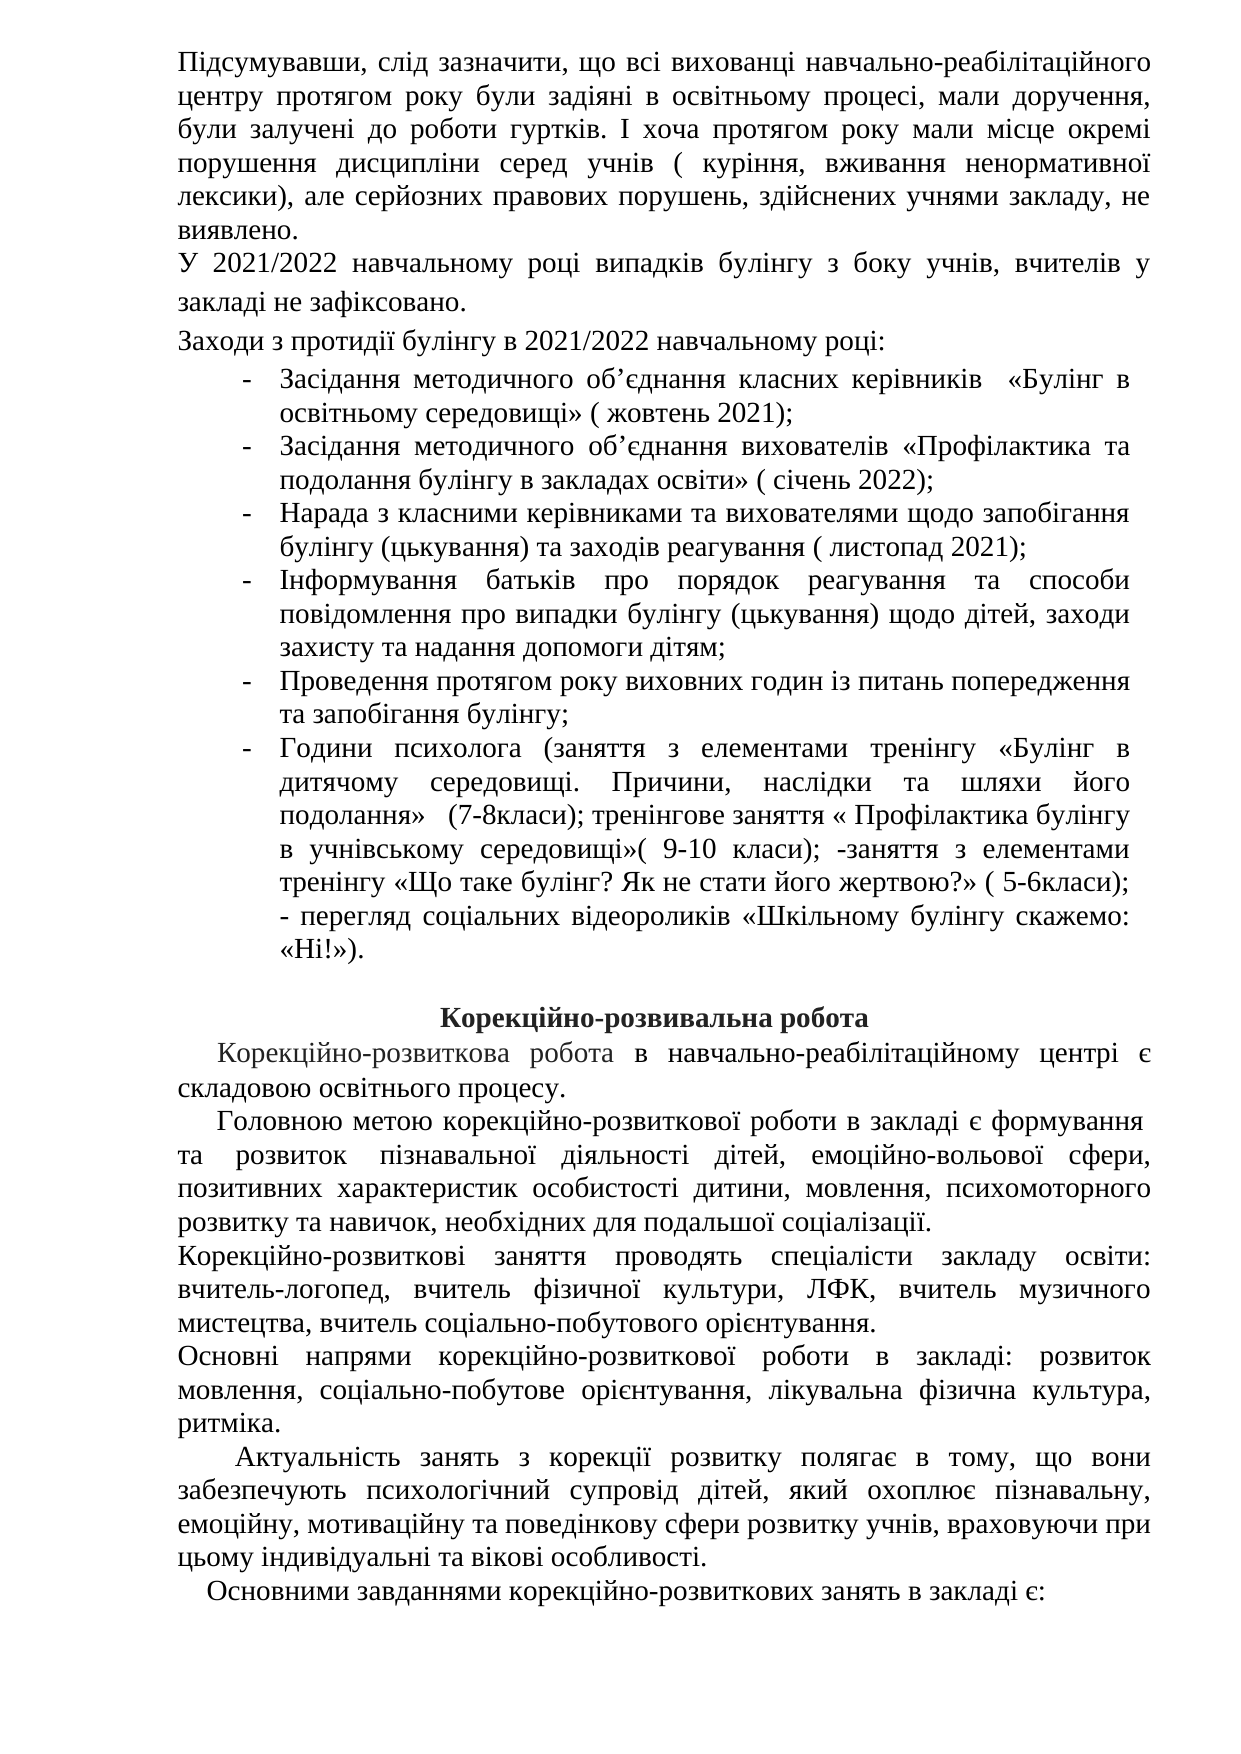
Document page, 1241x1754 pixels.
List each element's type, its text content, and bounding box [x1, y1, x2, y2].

text Корекційно-розвиткові заняття проводять спеціалісти закладу освіти: вчитель-логопед, вчитель фізичної культури, ЛФК, вчитель музичного мистецтва, вчитель соціально-побутового орієнтування. [177, 1238, 1152, 1338]
text Основні напрями корекційно-розвиткової роботи в закладі: розвиток мовлення, соціально-побутове орієнтування, лікувальна фізична культура, ритміка. [177, 1338, 1152, 1439]
list Засідання методичного об’єднання вихователів «Профілактика та подолання булінгу в закладах освіти» ( січень 2022); [242, 428, 1131, 495]
text Корекційно-розвивальна робота [177, 998, 1152, 1033]
text Підсумувавши, слід зазначити, що всі вихованці навчально-реабілітаційного центру протягом року були задіяні в освітньому процесі, мали доручення, були залучені до роботи гуртків. І хоча протягом року мали місце окремі порушення дисципліни серед учнів ( куріння, вживання ненормативної лексики), але серйозних правових порушень, здійснених учнями закладу, не виявлено. [177, 44, 1152, 246]
text Заходи з протидії булінгу в 2021/2022 навчальному році: [177, 323, 1152, 356]
list Засідання методичного об’єднання класних керівників «Булінг в освітньому середовищі» ( жовтень 2021); [242, 361, 1131, 428]
list Години психолога (заняття з елементами тренінгу «Булінг в дитячому середовищі. Причини, наслідки та шляхи його подолання» (7-8класи); тренінгове заняття « Профілактика булінгу в учнівському середовищі»( 9-10 класи); -заняття з елементами тренінгу «Що таке булінг? Як не стати його жертвою?» ( 5-6класи); - перегляд соціальних відеороликів «Шкільному булінгу скажемо: «Ні!»). [242, 730, 1131, 965]
text Головною метою корекційно-розвиткової роботи в закладі є формування та розвиток пізнавальної діяльності дітей, емоційно-вольової сфери, позитивних характеристик особистості дитини, мовлення, психомоторного розвитку та навичок, необхідних для подальшої соціалізації. [177, 1103, 1152, 1238]
text Актуальність занять з корекції розвитку полягає в тому, що вони забезпечують психологічний супровід дітей, який охоплює пізнавальну, емоційну, мотиваційну та поведінкову сфери розвитку учнів, враховуючи при цьому індивідуальні та вікові особливості. [177, 1439, 1152, 1573]
list Проведення протягом року виховних годин із питань попередження та запобігання булінгу; [242, 663, 1131, 730]
list Нарада з класними керівниками та вихователями щодо запобігання булінгу (цькування) та заходів реагування ( листопад 2021); [242, 495, 1131, 562]
text У 2021/2022 навчальному році випадків булінгу з боку учнів, вчителів у закладі не зафіксовано. [177, 246, 1152, 318]
list Інформування батьків про порядок реагування та способи повідомлення про випадки булінгу (цькування) щодо дітей, заходи захисту та надання допомоги дітям; [242, 562, 1131, 663]
text Основними завданнями корекційно-розвиткових занять в закладі є: [177, 1573, 1152, 1607]
text Корекційно-розвиткова робота в навчально-реабілітаційному центрі є складовою освітнього процесу. [177, 1033, 1152, 1103]
